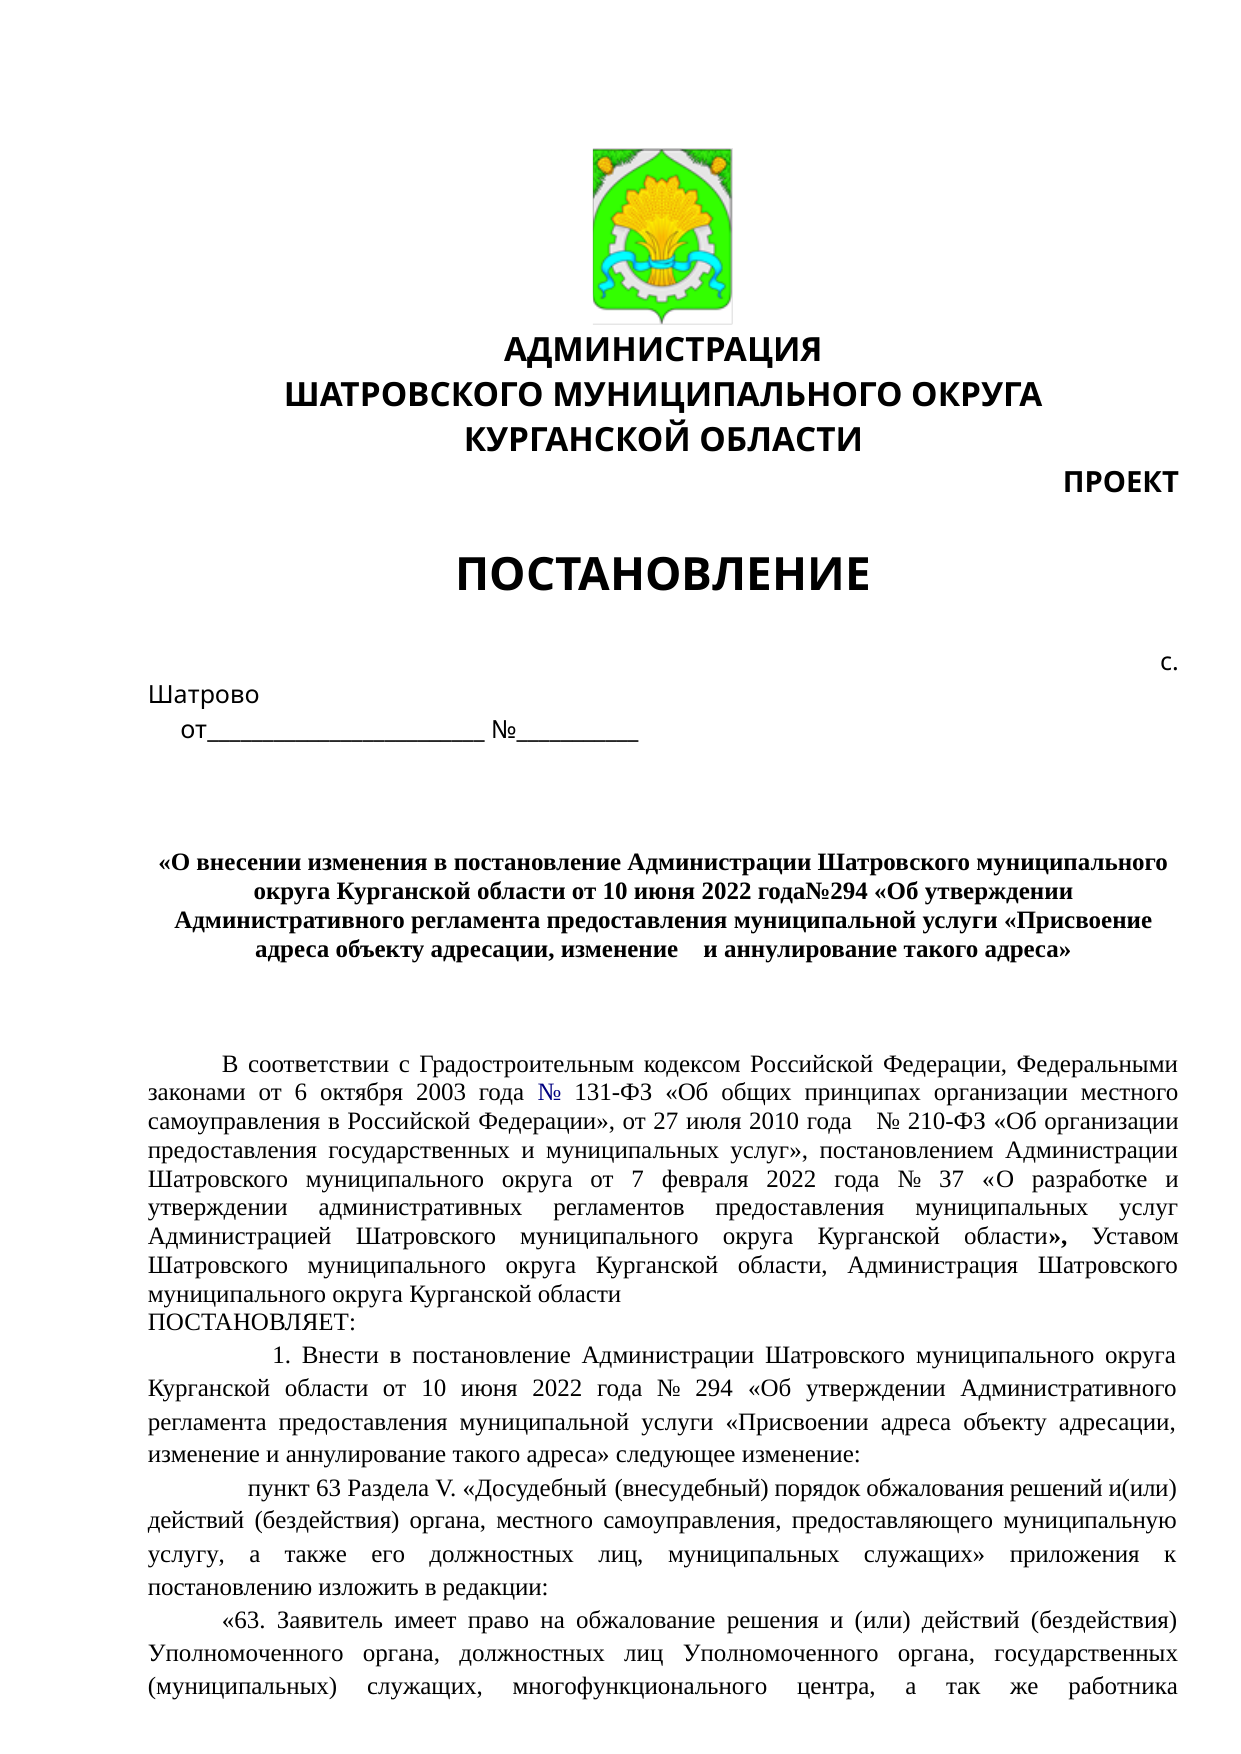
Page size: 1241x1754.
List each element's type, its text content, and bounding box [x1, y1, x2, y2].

picture [592, 148, 734, 326]
text В соответствии с Градостроительным кодексом Российской Федерации, Федеральными законами от 6 октября 2003 года № 131-ФЗ «Об общих принципах организации местного самоуправления в Российской Федерации», от 27 июля 2010 года № 210-ФЗ «Об организации предоставления государственных и муниципальных услуг», постановлением Администрации Шатровского муниципального округа от 7 февраля 2022 года № 37 «О разработке и утверждении административных регламентов предоставления муниципальных услуг Администрацией Шатровского муниципального округа Курганской области», Уставом Шатровского муниципального округа Курганской области, Администрация Шатровского муниципального округа Курганской области [148, 1049, 1179, 1307]
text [148, 1605, 1179, 1699]
text от_________________________ №___________ [148, 711, 1179, 745]
text ПОСТАНОВЛЯЕТ: [148, 1307, 1179, 1336]
text «О внесении изменения в постановление Администрации Шатровского муниципального округа Курганской области от 10 июня 2022 года№294 «Об утверждении Административного регламента предоставления муниципальной услуги «Присвоение адреса объекту адресации, изменение и аннулирование такого адреса» [148, 847, 1179, 962]
text с. Шатрово [148, 643, 1179, 711]
text ПРОЕКТ [148, 462, 1179, 501]
text пункт 63 Раздела V. «Досудебный (внесудебный) порядок обжалования решений и(или) действий (бездействия) органа, местного самоуправления, предоставляющего муниципальную услугу, а также его должностных лиц, муниципальных служащих» приложения к постановлению изложить в редакции: [148, 1473, 1177, 1600]
text ШАТРОВСКОГО МУНИЦИПАЛЬНОГО ОКРУГА [148, 371, 1179, 416]
text ПОСТАНОВЛЕНИЕ [148, 541, 1179, 603]
text АДМИНИСТРАЦИЯ [148, 325, 1179, 371]
text КУРГАНСКОЙ ОБЛАСТИ [148, 416, 1179, 462]
text 1. Внести в постановление Администрации Шатровского муниципального округа Курганской области от 10 июня 2022 года № 294 «Об утверждении Административного регламента предоставления муниципальной услуги «Присвоении адреса объекту адресации, изменение и аннулирование такого адреса» следующее изменение: [148, 1341, 1177, 1468]
